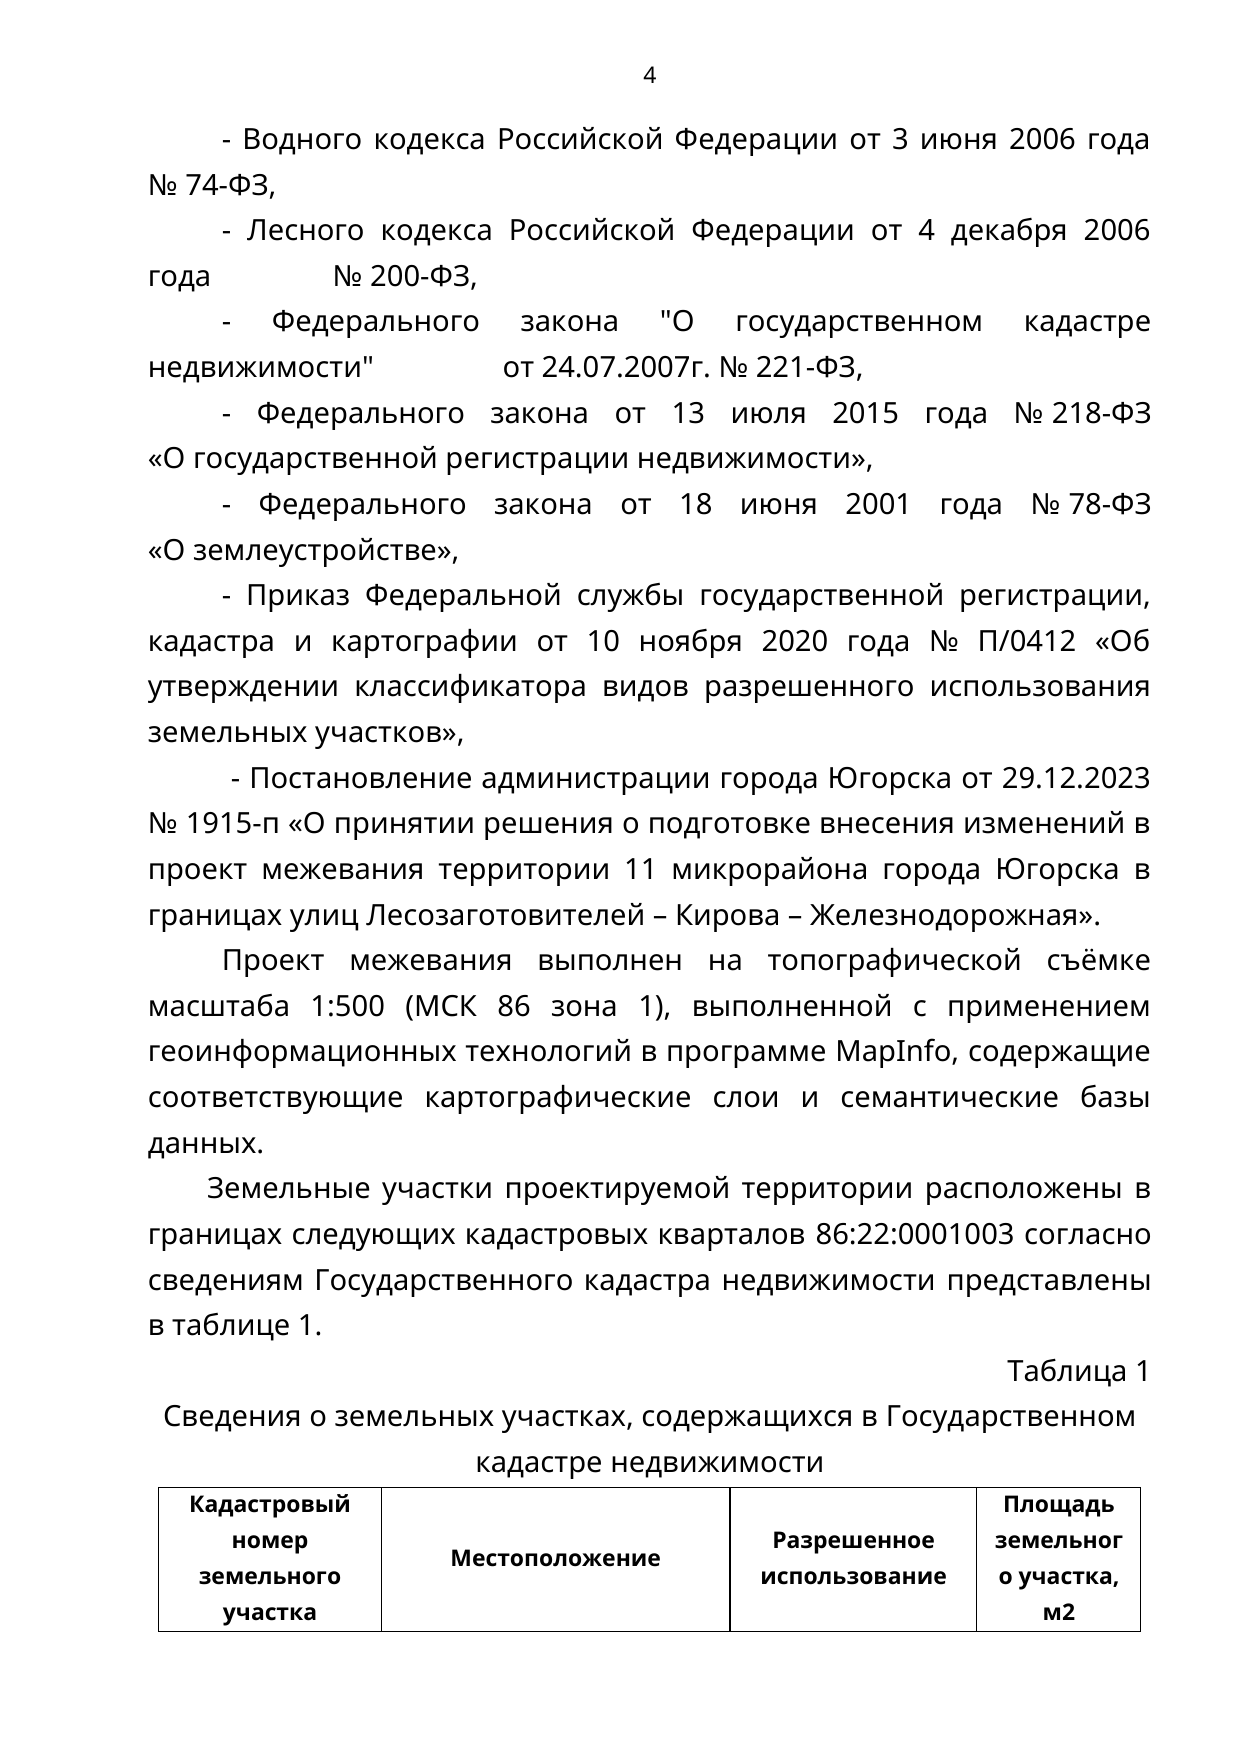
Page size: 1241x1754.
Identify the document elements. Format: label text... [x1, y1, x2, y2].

text Сведения о земельных участках, содержащихся в Государственном кадастре недвижимости [148, 1396, 1152, 1481]
text - Лесного кодекса Российской Федерации от 4 декабря 2006 года № 200-ФЗ, [148, 209, 1152, 295]
text - Федерального закона от 18 июня 2001 года № 78-ФЗ «О землеустройстве», [148, 483, 1152, 568]
text - Федерального закона "О государственном кадастре недвижимости" от 24.07.2007г. № 221-ФЗ, [148, 301, 1152, 386]
table_header Площадь земельного участка, м2 [977, 1488, 1140, 1631]
text - Приказ Федеральной службы государственной регистрации, кадастра и картографии от 10 ноября 2020 года № П/0412 «Об утверждении классификатора видов разрешенного использования земельных участков», [148, 574, 1152, 751]
table_header Разрешенное использование [731, 1488, 976, 1631]
text - Водного кодекса Российской Федерации от 3 июня 2006 года № 74-ФЗ, [148, 118, 1152, 203]
text Проект межевания выполнен на топографической съёмке масштаба 1:500 (МСК 86 зона 1), выполненной с применением геоинформационных технологий в программе МарInfo, содержащие соответствующие картографические слои и семантические базы данных. [148, 939, 1152, 1162]
text Таблица 1 [148, 1350, 1152, 1390]
text - Федерального закона от 13 июля 2015 года № 218-ФЗ «О государственной регистрации недвижимости», [148, 392, 1152, 477]
text - Постановление администрации города Югорска от 29.12.2023 № 1915-п «О принятии решения о подготовке внесения изменений в проект межевания территории 11 микрорайона города Югорска в границах улиц Лесозаготовителей – Кирова – Железнодорожная». [148, 757, 1152, 933]
table_header Местоположение [382, 1488, 729, 1631]
text Земельные участки проектируемой территории расположены в границах следующих кадастровых кварталов 86:22:0001003 согласно сведениям Государственного кадастра недвижимости представлены в таблице 1. [148, 1167, 1152, 1344]
table_header Кадастровый номер земельного участка [159, 1488, 381, 1631]
